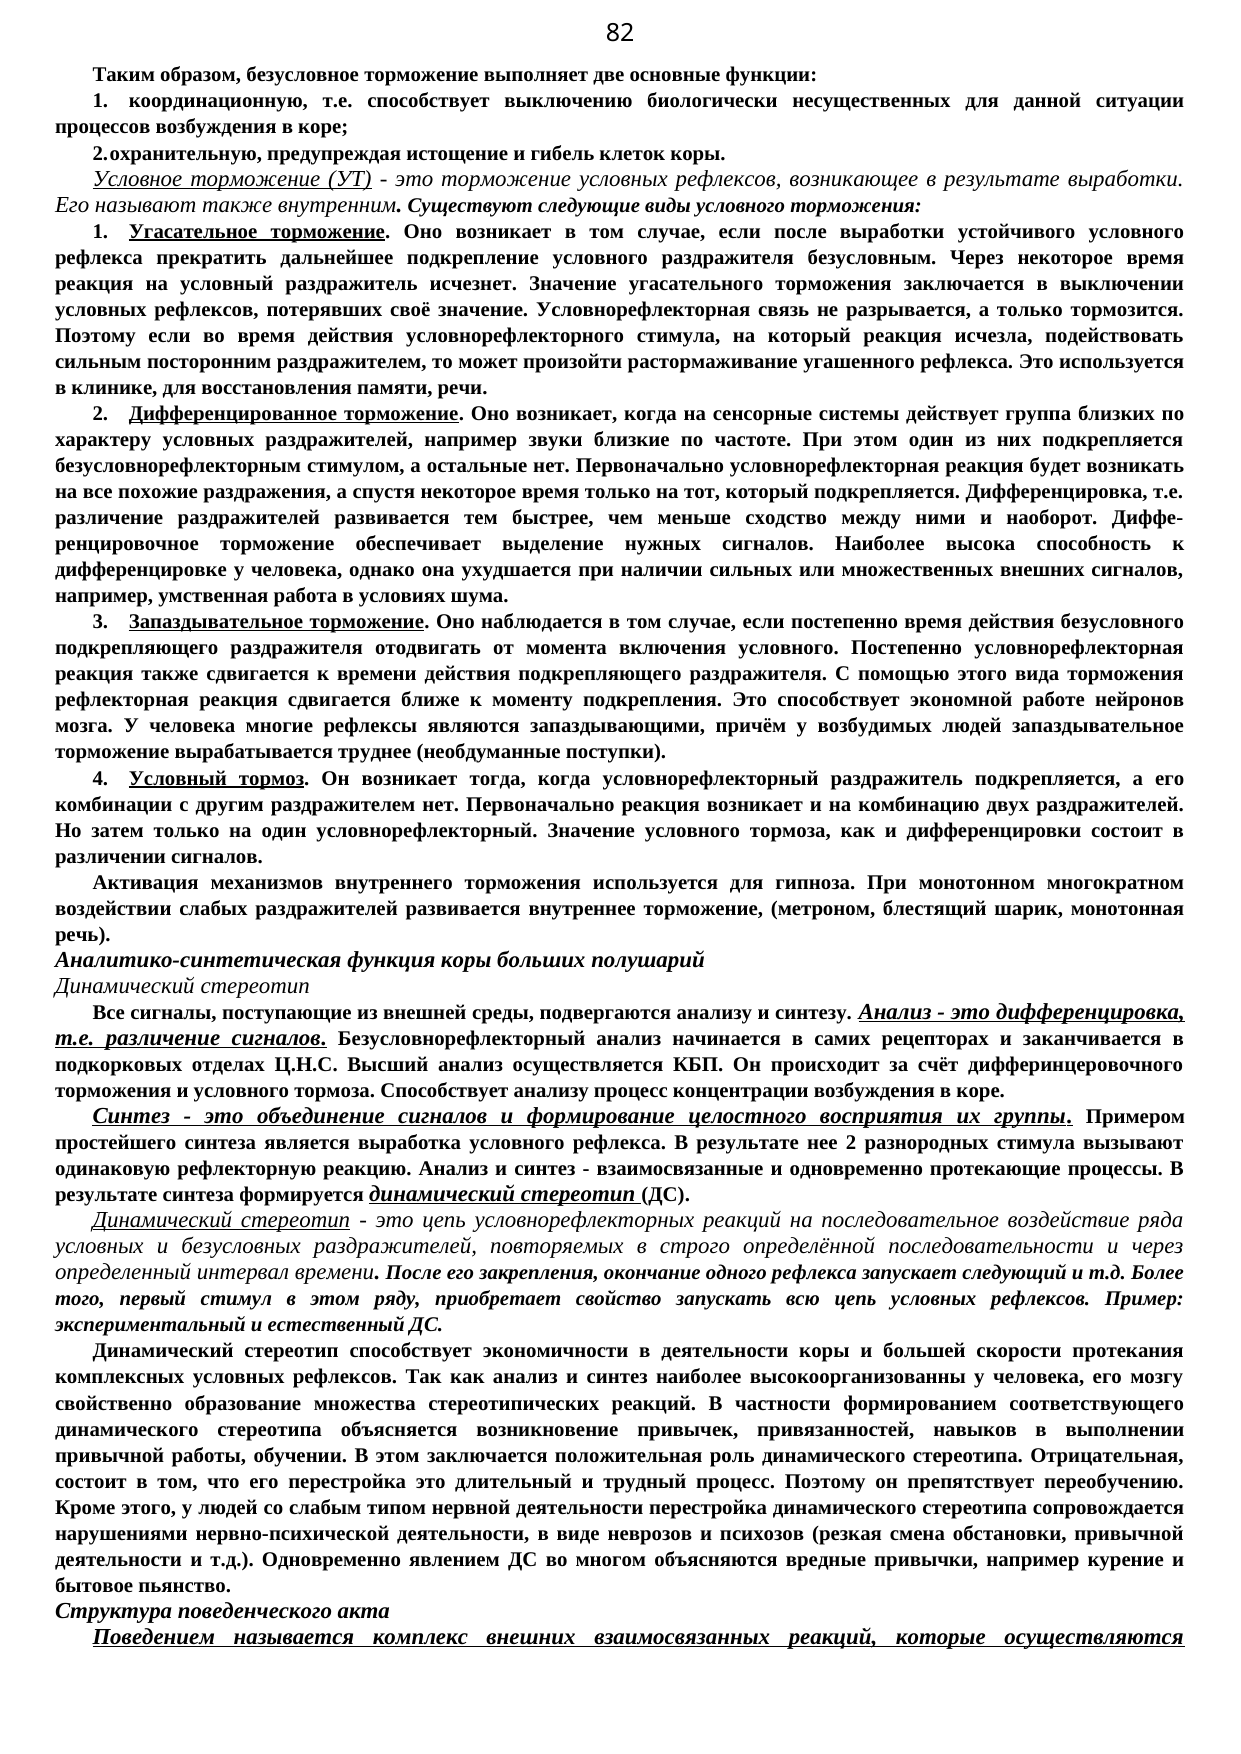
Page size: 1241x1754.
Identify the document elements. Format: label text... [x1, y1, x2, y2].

list Дифференцированное торможение. Оно возникает, когда на сенсорные системы действует группа близких по характеру условных раздражителей, например звуки близкие по частоте. При этом один из них подкрепляется безусловнорефлекторным стимулом, а остальные нет. Первоначально условнорефлекторная реакция будет возникать на все похожие раздражения, а спустя некоторое время только на тот, который подкрепляется. Дифференцировка, т.е. различение раздражителей развивается тем быстрее, чем меньше сходство между ними и наоборот. Диффе-ренцировочное торможение обеспечивает выделение нужных сигналов. Наиболее высока способность к дифференцировке у человека, однако она ухудшается при наличии сильных или множественных внешних сигналов, например, умственная работа в условиях шума. [55, 399, 1185, 608]
text Синтез - это объединение сигналов и формирование целостного восприятия их группы. Примером простейшего синтеза является выработка условного рефлекса. В результате нее 2 разнородных стимула вызывают одинаковую рефлекторную реакцию. Анализ и синтез - взаимосвязанные и одновременно протекающие процессы. В результате синтеза формируется динамический стереотип (ДС). [55, 1103, 1185, 1207]
text Динамический стереотип способствует экономичности в деятельности коры и большей скорости протекания комплексных условных рефлексов. Так как анализ и синтез наиболее высокоорганизованны у человека, его мозгу свойственно образование множества стереотипических реакций. В частности формированием соответствующего динамического стереотипа объясняется возникновение привычек, привязанностей, навыков в выполнении привычной работы, обучении. В этом заключается положительная роль динамического стереотипа. Отрицательная, состоит в том, что его перестройка это длительный и трудный процесс. Поэтому он препятствует переобучению. Кроме этого, у людей со слабым типом нервной деятельности перестройка динамического стереотипа сопровождается нарушениями нервно-психической деятельности, в виде неврозов и психозов (резкая смена обстановки, привычной деятельности и т.д.). Одновременно явлением ДС во многом объясняются вредные привычки, например курение и бытовое пьянство. [55, 1337, 1185, 1597]
text Аналитико-синтетическая функция коры больших полушарий [55, 946, 1185, 972]
list координационную, т.е. способствует выключению биологически несущественных для данной ситуации процессов возбуждения в коре; [55, 87, 1185, 139]
text Активация механизмов внутреннего торможения используется для гипноза. При монотонном многократном воздействии слабых раздражителей развивается внутреннее торможение, (метроном, блестящий шарик, монотонная речь). [55, 868, 1185, 946]
text Таким образом, безусловное торможение выполняет две основные функции: [55, 61, 1185, 87]
list охранительную, предупреждая истощение и гибель клеток коры. [55, 139, 1185, 165]
text Структура поведенческого акта [55, 1597, 1185, 1623]
text Динамический стереотип - это цепь условнорефлекторных реакций на последовательное воздействие ряда условных и безусловных раздражителей, повторяемых в строго определённой последовательности и через определенный интервал времени. После его закрепления, окончание одного рефлекса запускает следующий и т.д. Более того, первый стимул в этом ряду, приобретает свойство запускать всю цепь условных рефлексов. Пример: экспериментальный и естественный ДС. [55, 1207, 1185, 1337]
text Все сигналы, поступающие из внешней среды, подвергаются анализу и синтезу. Анализ - это дифференцировка, т.е. различение сигналов. Безусловнорефлекторный анализ начинается в самих рецепторах и заканчивается в подкорковых отделах Ц.Н.С. Высший анализ осуществляется КБП. Он происходит за счёт дифферинцеровочного торможения и условного тормоза. Способствует анализу процесс концентрации возбуждения в коре. [55, 998, 1185, 1103]
list Запаздывательное торможение. Оно наблюдается в том случае, если постепенно время действия безусловного подкрепляющего раздражителя отодвигать от момента включения условного. Постепенно условнорефлекторная реакция также сдвигается к времени действия подкрепляющего раздражителя. С помощью этого вида торможения рефлекторная реакция сдвигается ближе к моменту подкрепления. Это способствует экономной работе нейронов мозга. У человека многие рефлексы являются запаздывающими, причём у возбудимых людей запаздывательное торможение вырабатывается труднее (необдуманные поступки). [55, 608, 1185, 764]
text Условное торможение (УТ) - это торможение условных рефлексов, возникающее в результате выработки. Его называют также внутренним. Существуют следующие виды условного торможения: [55, 165, 1185, 217]
list Условный тормоз. Он возникает тогда, когда условнорефлекторный раздражитель подкрепляется, а его комбинации с другим раздражителем нет. Первоначально реакция возникает и на комбинацию двух раздражителей. Но затем только на один условнорефлекторный. Значение условного тормоза, как и дифференцировки состоит в различении сигналов. [55, 764, 1185, 868]
text Динамический стереотип [55, 972, 1185, 998]
list Угасательное торможение. Оно возникает в том случае, если после выработки устойчивого условного рефлекса прекратить дальнейшее подкрепление условного раздражителя безусловным. Через некоторое время реакция на условный раздражитель исчезнет. Значение угасательного торможения заключается в выключении условных рефлексов, потерявших своё значение. Условнорефлекторная связь не разрывается, а только тормозится. Поэтому если во время действия условнорефлекторного стимула, на который реакция исчезла, подействовать сильным посторонним раздражителем, то может произойти растормаживание угашенного рефлекса. Это используется в клинике, для восстановления памяти, речи. [55, 217, 1185, 399]
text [55, 1623, 1185, 1649]
